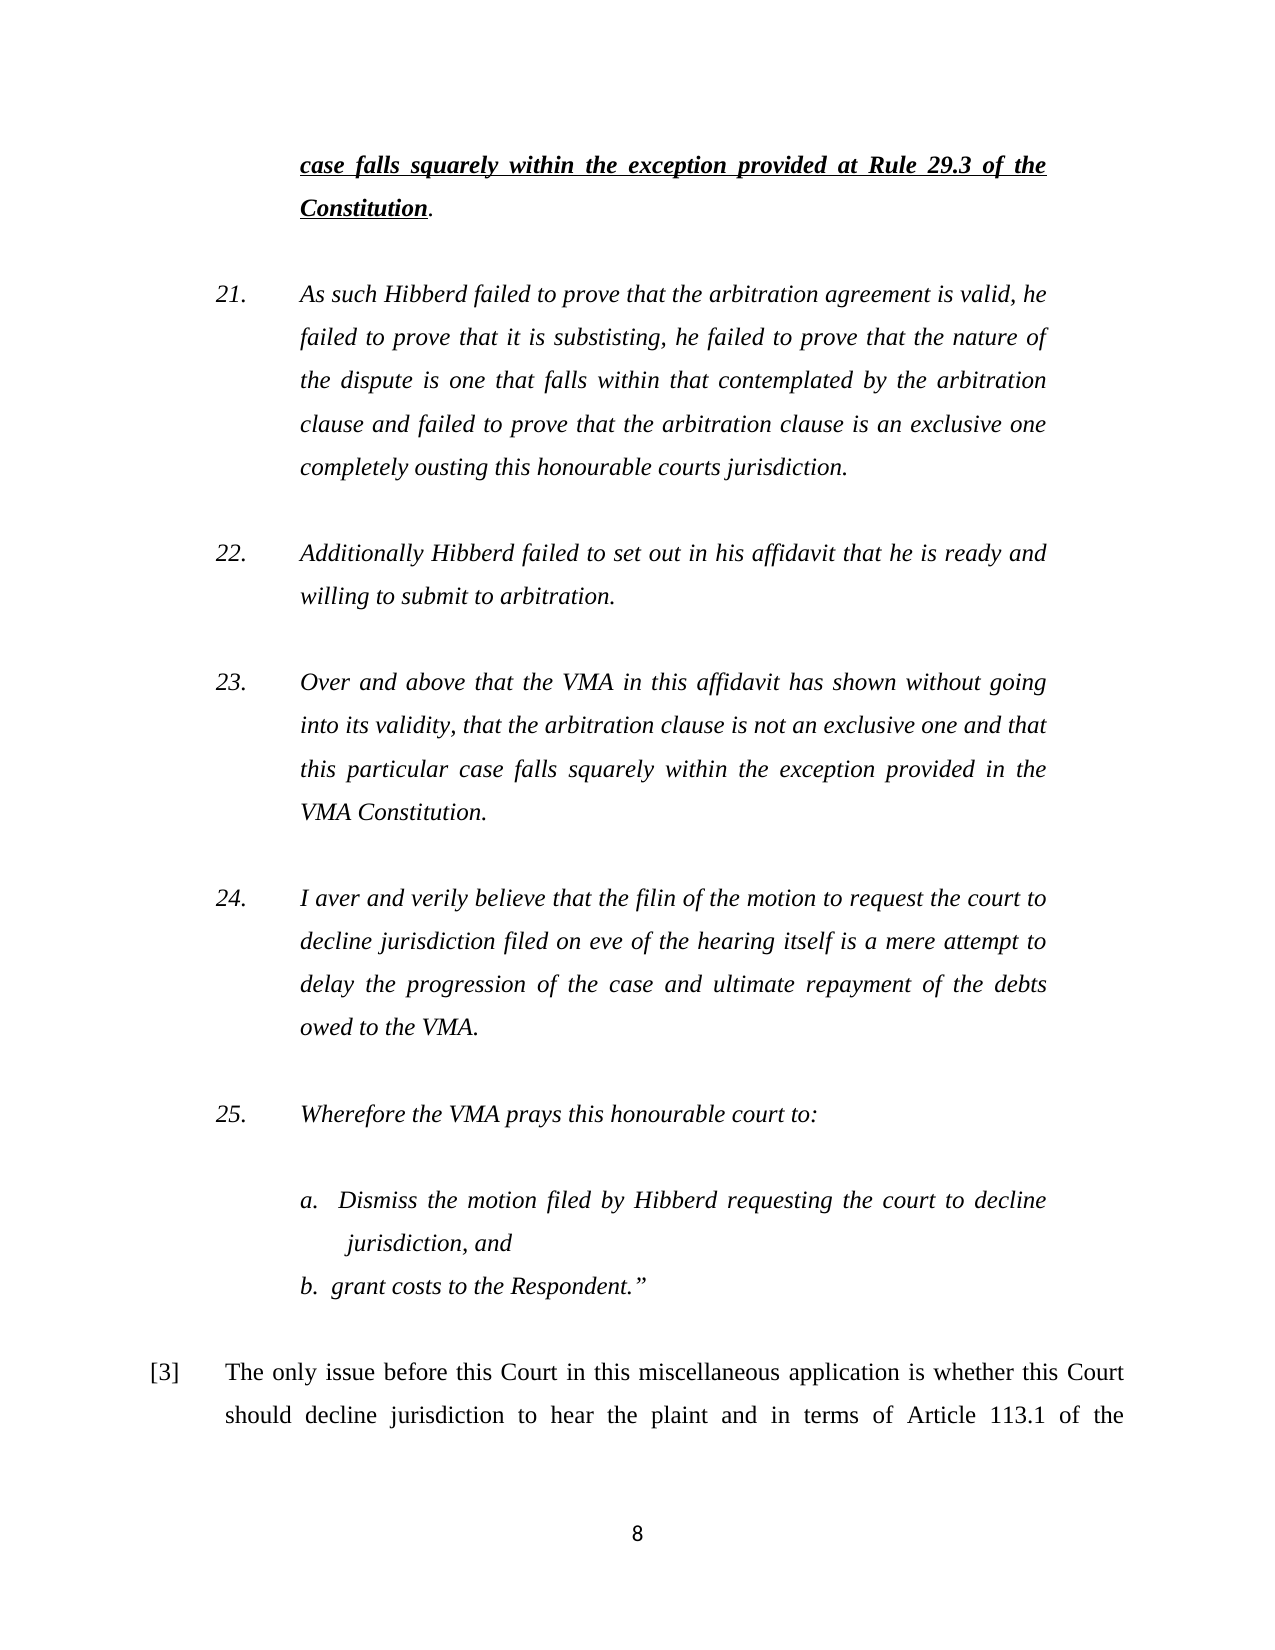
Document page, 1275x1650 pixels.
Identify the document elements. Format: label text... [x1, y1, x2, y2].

list 22. Additionally Hibberd failed to set out in his affidavit that he is ready and willing to submit to arbitration. [216, 538, 1050, 610]
list 24. I aver and verily believe that the filin of the motion to request the court to decline jurisdiction filed on eve of the hearing itself is a mere attempt to delay the progression of the case and ultimate repayment of the debts owed to the VMA. [216, 883, 1050, 1041]
list a. Dismiss the motion filed by Hibberd requesting the court to decline jurisdiction, and [300, 1185, 1050, 1257]
list b. grant costs to the Respondent.” [300, 1271, 1050, 1300]
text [150, 1357, 1125, 1429]
list 25. Wherefore the VMA prays this honourable court to: [216, 1099, 1050, 1127]
list 21. As such Hibberd failed to prove that the arbitration agreement is valid, he failed to prove that it is substisting, he failed to prove that the nature of the dispute is one that falls within that contemplated by the arbitration clause and failed to prove that the arbitration clause is an exclusive one completely ousting this honourable courts jurisdiction. [216, 279, 1050, 481]
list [216, 150, 1050, 222]
list 23. Over and above that the VMA in this affidavit has shown without going into its validity, that the arbitration clause is not an exclusive one and that this particular case falls squarely within the exception provided in the VMA Constitution. [216, 667, 1050, 826]
